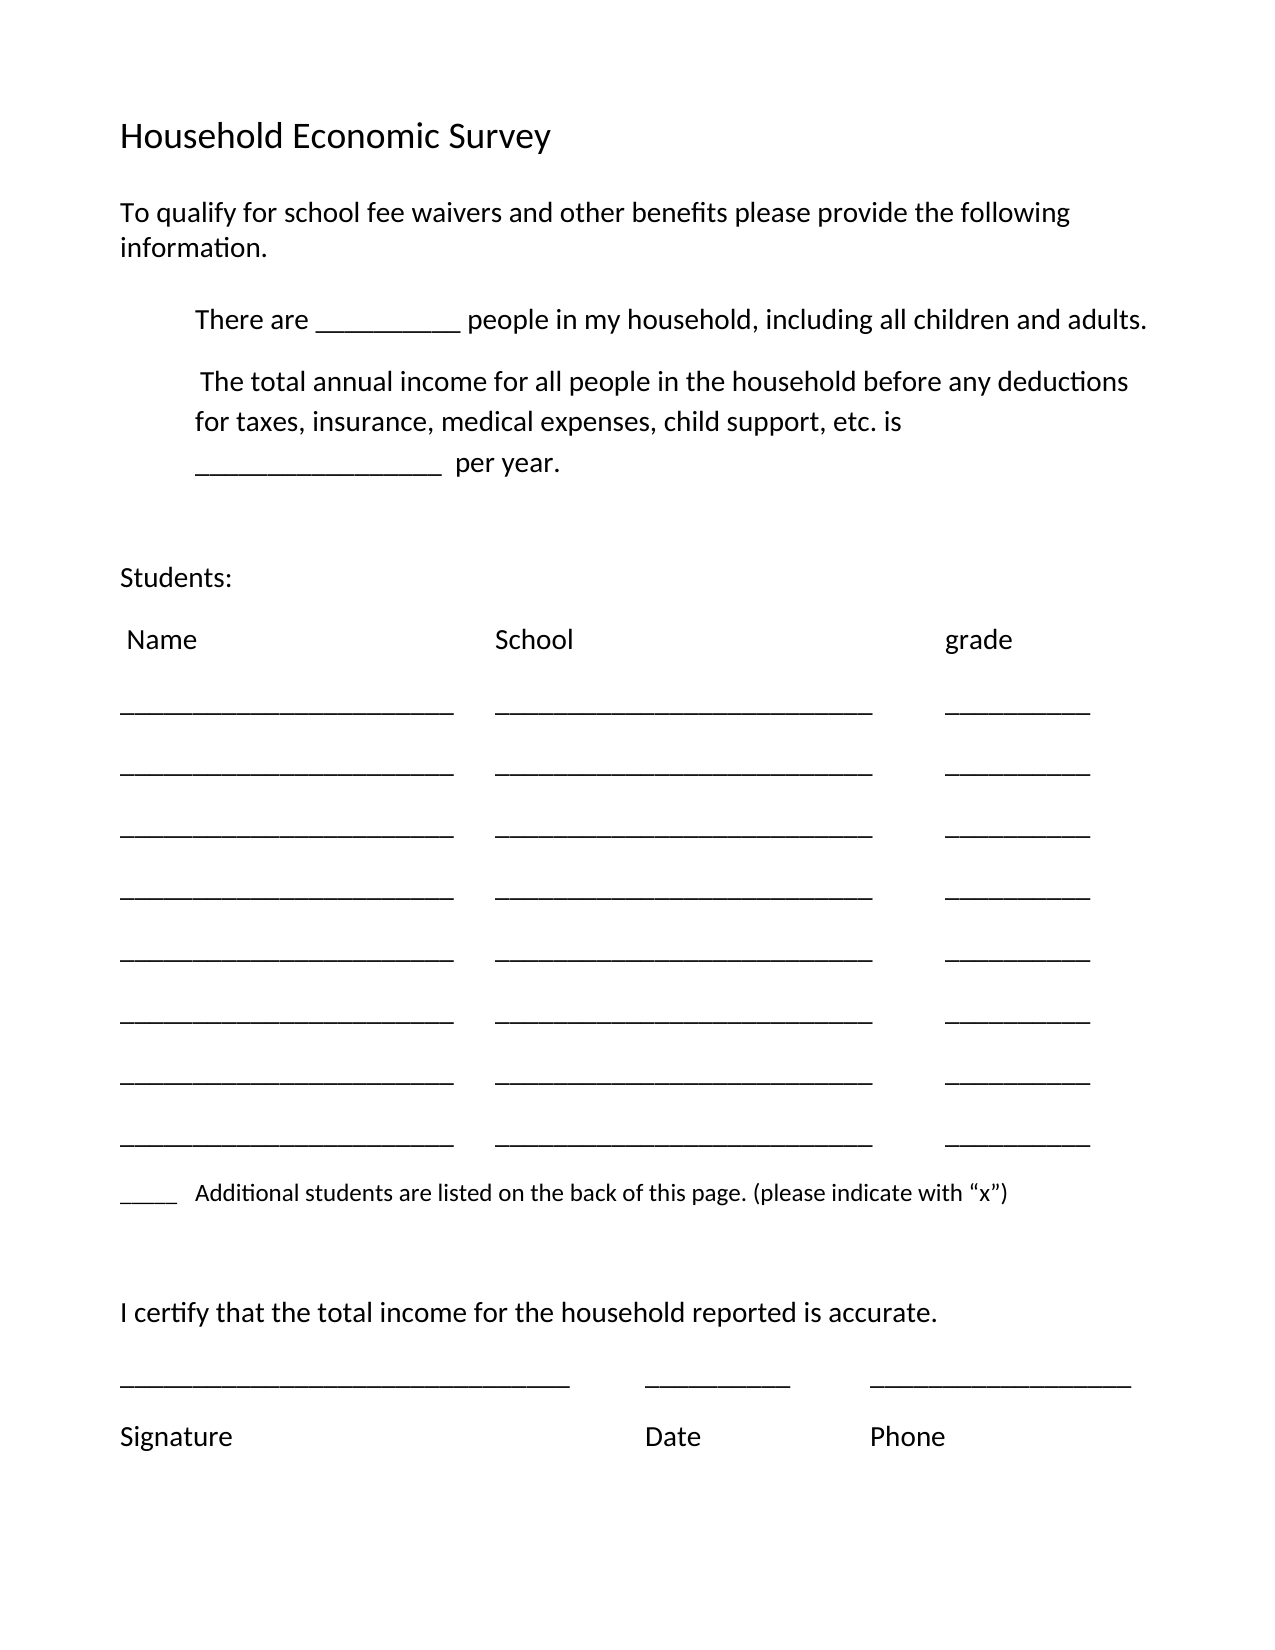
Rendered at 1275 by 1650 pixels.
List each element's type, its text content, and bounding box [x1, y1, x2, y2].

text _______________________ __________________________ __________ [120, 744, 1155, 780]
text _______________________ __________________________ __________ [120, 930, 1155, 966]
text _______________________ __________________________ __________ [120, 992, 1155, 1027]
text To qualify for school fee waivers and other benefits please provide the following information. [120, 194, 1155, 265]
text Household Economic Survey [120, 112, 1155, 158]
text I certify that the total income for the household reported is accurate. [120, 1294, 1155, 1330]
text _______________________ __________________________ __________ [120, 806, 1155, 842]
text _______________________ __________________________ __________ [120, 1115, 1155, 1151]
text Name School grade [120, 621, 1155, 657]
text _______________________ __________________________ __________ [120, 683, 1155, 718]
text _____ Additional students are listed on the back of this page. (please indicate with “x”) [120, 1177, 1155, 1207]
text Signature Date Phone [120, 1418, 1155, 1454]
text _______________________________ __________ __________________ [120, 1356, 1155, 1392]
text Students: [120, 559, 1155, 595]
text The total annual income for all people in the household before any deductions for taxes, insurance, medical expenses, child support, etc. is _________________ per year. [195, 363, 1155, 480]
text _______________________ __________________________ __________ [120, 1053, 1155, 1089]
text _______________________ __________________________ __________ [120, 868, 1155, 904]
text There are __________ people in my household, including all children and adults. [120, 301, 1155, 336]
